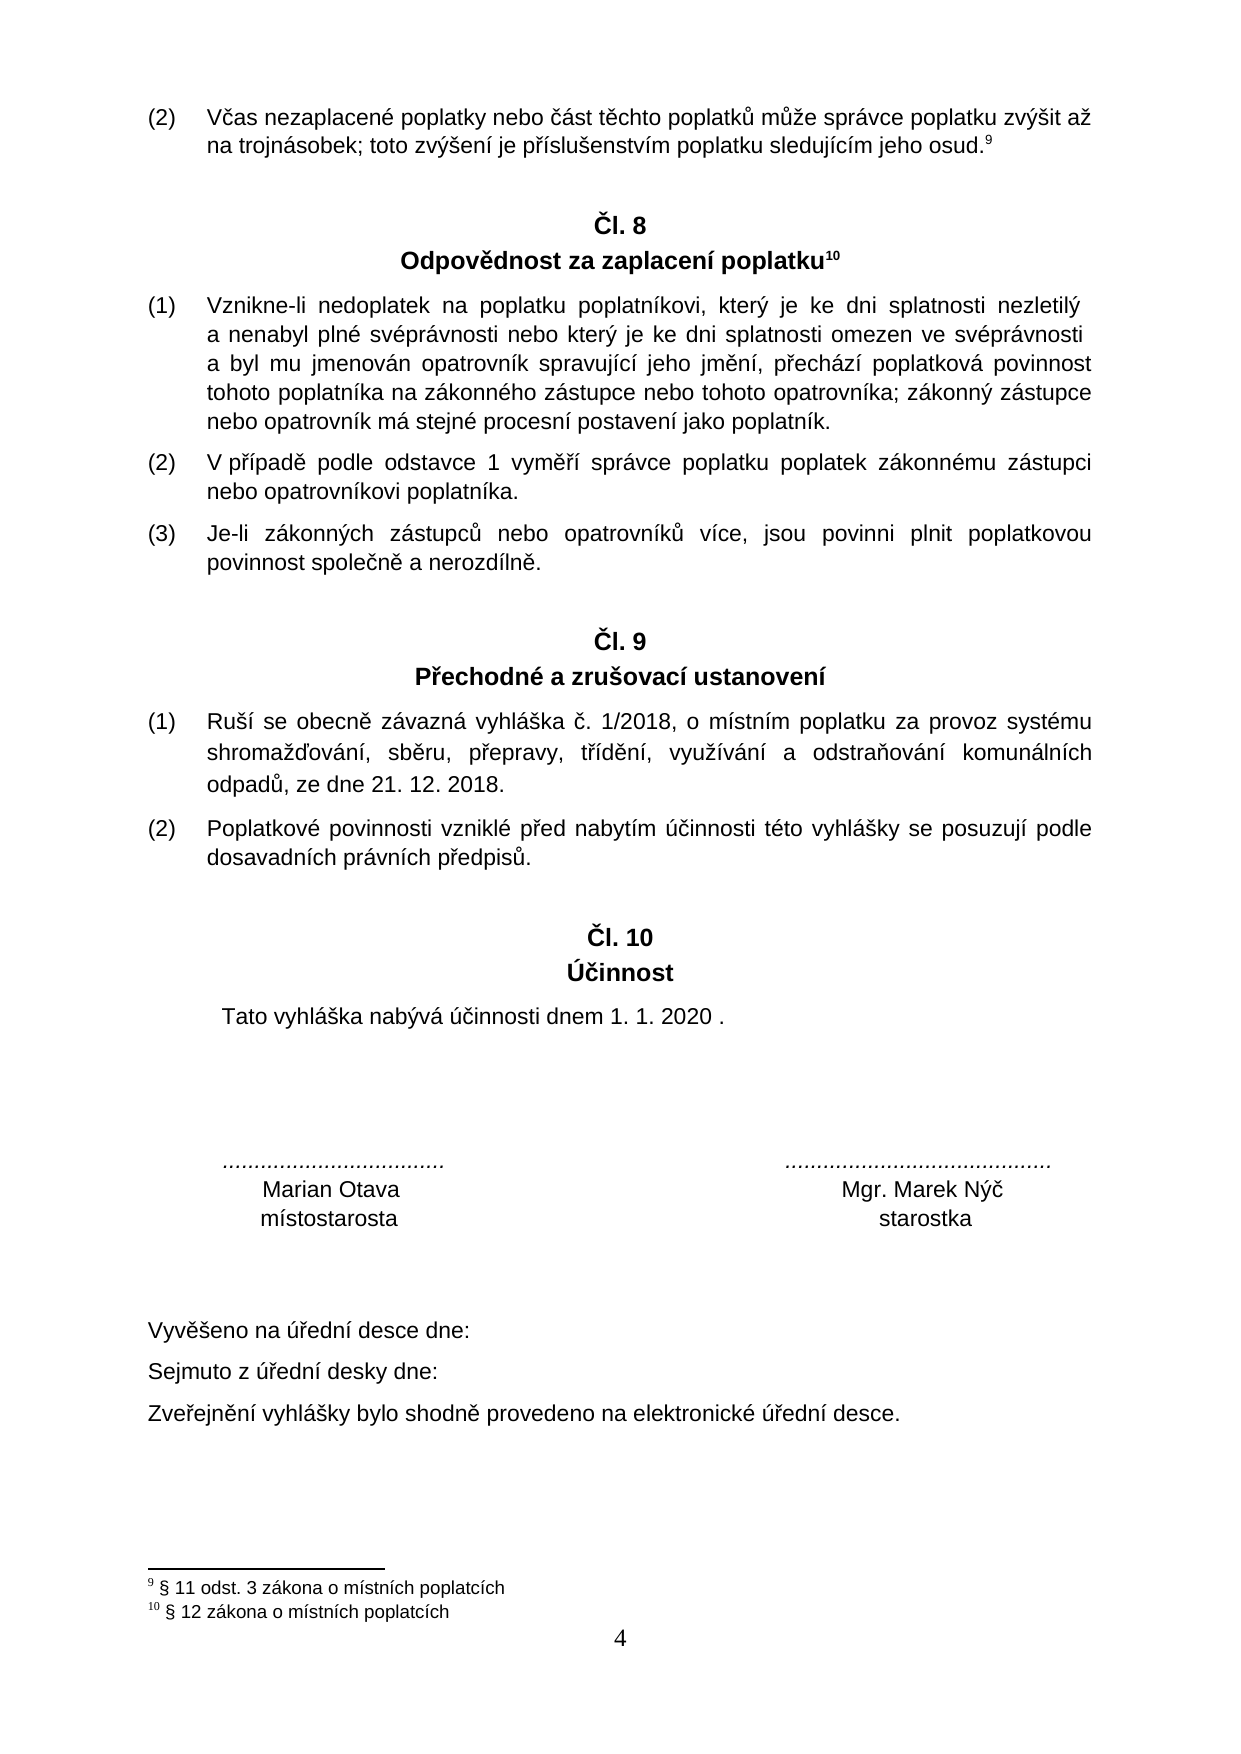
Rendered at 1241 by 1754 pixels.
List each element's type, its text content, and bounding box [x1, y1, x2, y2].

list Poplatkové povinnosti vzniklé před nabytím účinnosti této vyhlášky se posuzují podle dosavadních právních předpisů. [148, 815, 1093, 870]
list Vznikne-li nedoplatek na poplatku poplatníkovi, který je ke dni splatnosti nezletilý a nenabyl plné svéprávnosti nebo který je ke dni splatnosti omezen ve svéprávnosti a byl mu jmenován opatrovník spravující jeho jmění, přechází poplatková povinnost tohoto poplatníka na zákonného zástupce nebo tohoto opatrovníka; zákonný zástupce nebo opatrovník má stejné procesní postavení jako poplatník. [148, 292, 1093, 434]
text Marian Otava Mgr. Marek Nýč [148, 1176, 1093, 1202]
list Je-li zákonných zástupců nebo opatrovníků více, jsou povinni plnit poplatkovou povinnost společně a nerozdílně. [148, 519, 1093, 575]
list Ruší se obecně závazná vyhláška č. 1/2018, o místním poplatku za provoz systému shromažďování, sběru, přepravy, třídění, využívání a odstraňování komunálních odpadů, ze dne 21. 12. 2018. [148, 708, 1093, 797]
text Přechodné a zrušovací ustanovení [148, 662, 1093, 691]
list Včas nezaplacené poplatky nebo část těchto poplatků může správce poplatku zvýšit až na trojnásobek; toto zvýšení je příslušenstvím poplatku sledujícím jeho osud. [148, 103, 1093, 159]
text Účinnost [148, 958, 1093, 987]
text Odpovědnost za zaplacení poplatku [148, 246, 1093, 275]
text Čl. 10 [148, 923, 1093, 952]
list V případě podle odstavce 1 vyměří správce poplatku poplatek zákonnému zástupci nebo opatrovníkovi poplatníka. [148, 449, 1093, 504]
text ................................... .......................................... [148, 1147, 1093, 1173]
text Sejmuto z úřední desky dne: [148, 1358, 1093, 1384]
text Tato vyhláška nabývá účinnosti dnem 1. 1. 2020 . [148, 1003, 1093, 1030]
text Zveřejnění vyhlášky bylo shodně provedeno na elektronické úřední desce. [148, 1399, 1093, 1426]
text Čl. 9 [148, 627, 1093, 656]
text Čl. 8 [148, 211, 1093, 240]
text místostarosta starostka [148, 1205, 1093, 1231]
text Vyvěšeno na úřední desce dne: [148, 1317, 1093, 1343]
